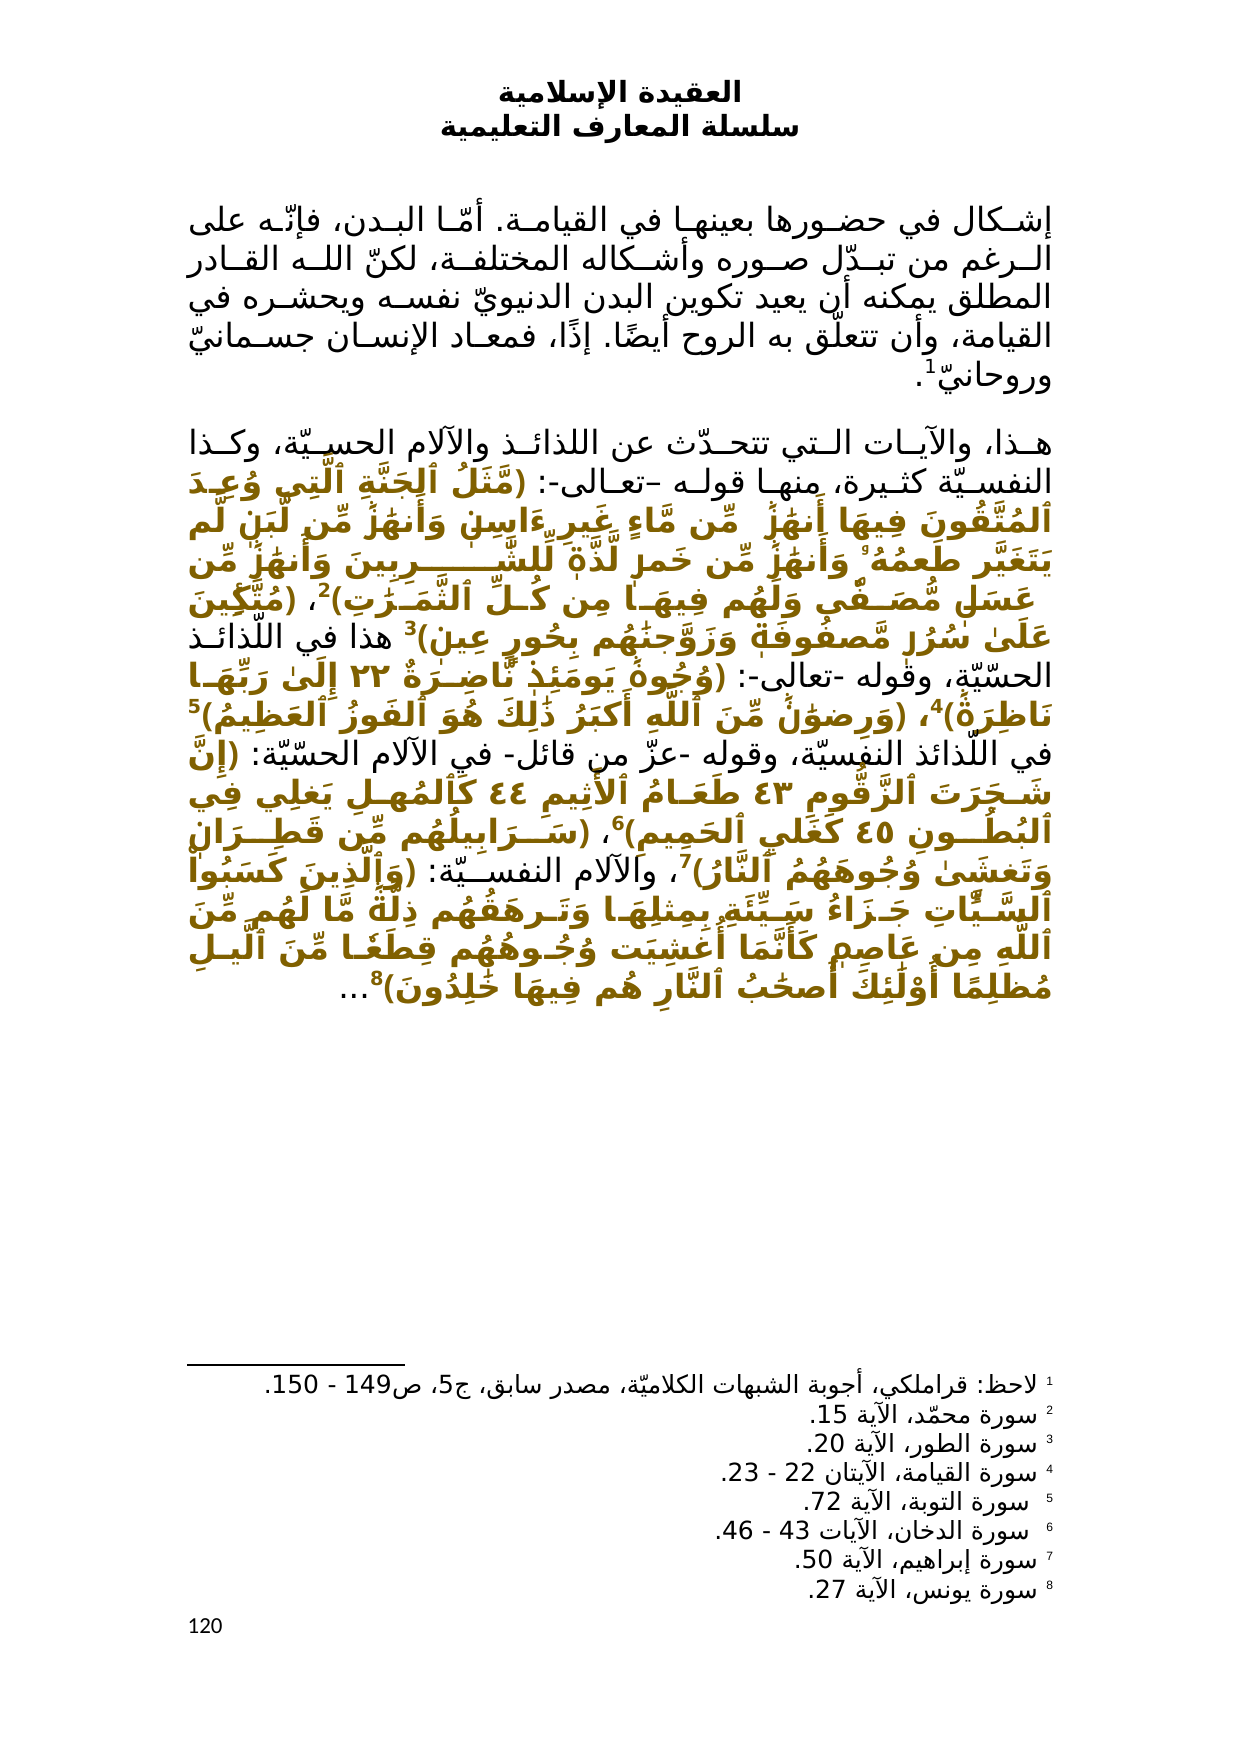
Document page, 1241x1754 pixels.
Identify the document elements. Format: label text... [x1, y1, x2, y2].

text هذا، والآيات التي تتحدّث عن اللذائذ والآلام الحسيّة، وكذا النفسيّة كثيرة، منها قوله –تعالى-: ﴿مَّثَلُ ٱلجَنَّةِ ٱلَّتِي وُعِدَ ٱلمُتَّقُونَ فِيهَا أَنهَٰرٞ مِّن مَّاءٍ غَيرِ ءَاسِنٖ وَأَنهَٰرٞ مِّن لَّبَنٖ لَّم يَتَغَيَّر طَعمُهُۥ وَأَنهَٰرٞ مِّن خَمرٖ لَّذَّةٖ لِّلشَّٰرِبِينَ وَأَنهَٰرٞ مِّن عَسَلٖ مُّصَفّٗى وَلَهُم فِيهَا مِن كُلِّ ٱلثَّمَرَٰتِ﴾، ﴿مُتَّكِ‍ِٔينَ عَلَىٰ سُرُرٖ مَّصفُوفَةٖ وَزَوَّجنَٰهُم بِحُورٍ عِينٖ﴾ هذا في اللّذائذ الحسّيّة، وقوله -تعالى-: ﴿وُجُوهٞ يَومَئِذٖ نَّاضِرَةٌ ٢٢ إِلَىٰ رَبِّهَا نَاظِرَةٞ﴾، ﴿وَرِضوَٰنٞ مِّنَ ٱللَّهِ أَكبَرُ ذَٰلِكَ هُوَ ٱلفَوزُ ٱلعَظِيمُ﴾ في اللّذائذ النفسيّة، وقوله -عزّ من قائل- في الآلام الحسّيّة: ﴿إِنَّ شَجَرَتَ ٱلزَّقُّومِ ٤٣ طَعَامُ ٱلأَثِيمِ ٤٤ كَٱلمُهلِ يَغلِي فِي ٱلبُطُونِ ٤٥ كَغَليِ ٱلحَمِيمِ﴾، ﴿سَرَابِيلُهُم مِّن قَطِرَانٖ وَتَغشَىٰ وُجُوهَهُمُ ٱلنَّارُ﴾، والآلام النفسيّة: ﴿وَٱلَّذِينَ كَسَبُواْ ٱلسَّيِّ‍َٔاتِ جَزَاءُ سَيِّئَةِ بِمِثلِهَا وَتَرهَقُهُم ذِلَّةٞ مَّا لَهُم مِّنَ ٱللَّهِ مِن عَاصِمٖ كَأَنَّمَا أُغشِيَت وُجُوهُهُم قِطَعٗا مِّنَ ٱلَّيلِ مُظلِمًا أُوْلَٰئِكَ أَصحَٰبُ ٱلنَّارِ هُم فِيهَا خَٰلِدُونَ﴾... [187, 423, 1053, 1007]
text إشكال في حضورها بعينها في القيامة. أمّا البدن، فإنّه على الرغم من تبدّل صوره وأشكاله المختلفة، لكنّ الله القادر المطلق يمكنه أن يعيد تكوين البدن الدنيويّ نفسه ويحشره في القيامة، وأن تتعلّق به الروح أيضًا. إذًا، فمعاد الإنسان جسمانيّ وروحانيّ. [187, 200, 1053, 394]
